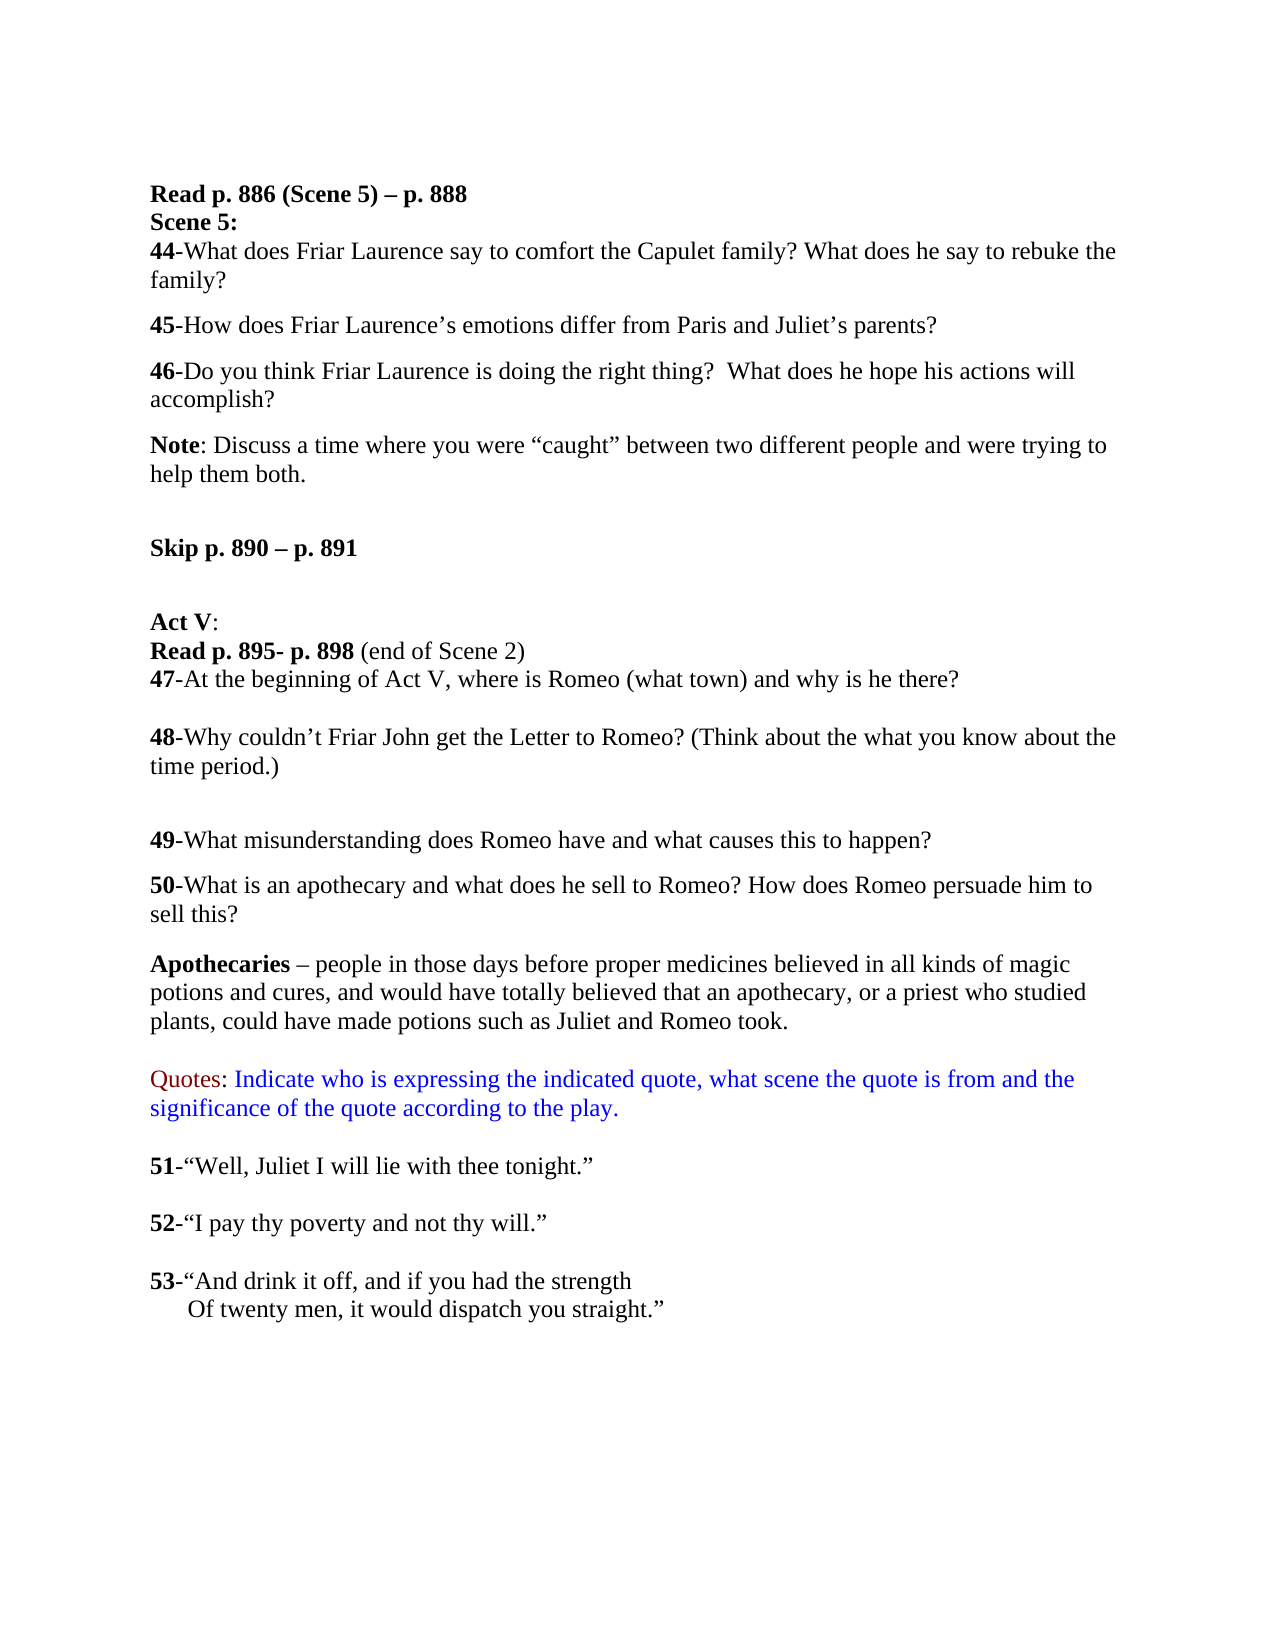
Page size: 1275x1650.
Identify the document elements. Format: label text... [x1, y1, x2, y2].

text 51-“Well, Juliet I will lie with thee tonight.” [150, 1151, 1125, 1179]
text Of twenty men, it would dispatch you straight.” [150, 1294, 1125, 1323]
text 48-Why couldn’t Friar John get the Letter to Romeo? (Think about the what you know about the time period.) [150, 722, 1125, 779]
text Skip p. 890 – p. 891 [150, 533, 1125, 562]
text Scene 5: 44-What does Friar Laurence say to comfort the Capulet family? What does he say to rebuke the family? [150, 207, 1125, 294]
text 50-What is an apothecary and what does he sell to Romeo? How does Romeo persuade him to sell this? [150, 870, 1125, 928]
text 46-Do you think Friar Laurence is doing the right thing? What does he hope his actions will accomplish? [150, 356, 1125, 413]
text Note: Discuss a time where you were “caught” between two different people and were trying to help them both. [150, 430, 1125, 487]
text 53-“And drink it off, and if you had the strength [150, 1266, 1125, 1294]
text Quotes: Indicate who is expressing the indicated quote, what scene the quote is from and the significance of the quote according to the play. [150, 1064, 1125, 1122]
text 47-At the beginning of Act V, where is Romeo (what town) and why is he there? [150, 664, 1125, 693]
text 49-What misunderstanding does Romeo have and what causes this to happen? [150, 825, 1125, 854]
text 52-“I pay thy poverty and not thy will.” [150, 1208, 1125, 1237]
text Act V: [150, 607, 1125, 636]
text Read p. 886 (Scene 5) – p. 888 [150, 179, 1125, 207]
text Read p. 895- p. 898 (end of Scene 2) [150, 636, 1125, 664]
text Apothecaries – people in those days before proper medicines believed in all kinds of magic potions and cures, and would have totally believed that an apothecary, or a priest who studied plants, could have made potions such as Juliet and Romeo took. [150, 949, 1125, 1035]
text 45-How does Friar Laurence’s emotions differ from Paris and Juliet’s parents? [150, 310, 1125, 339]
